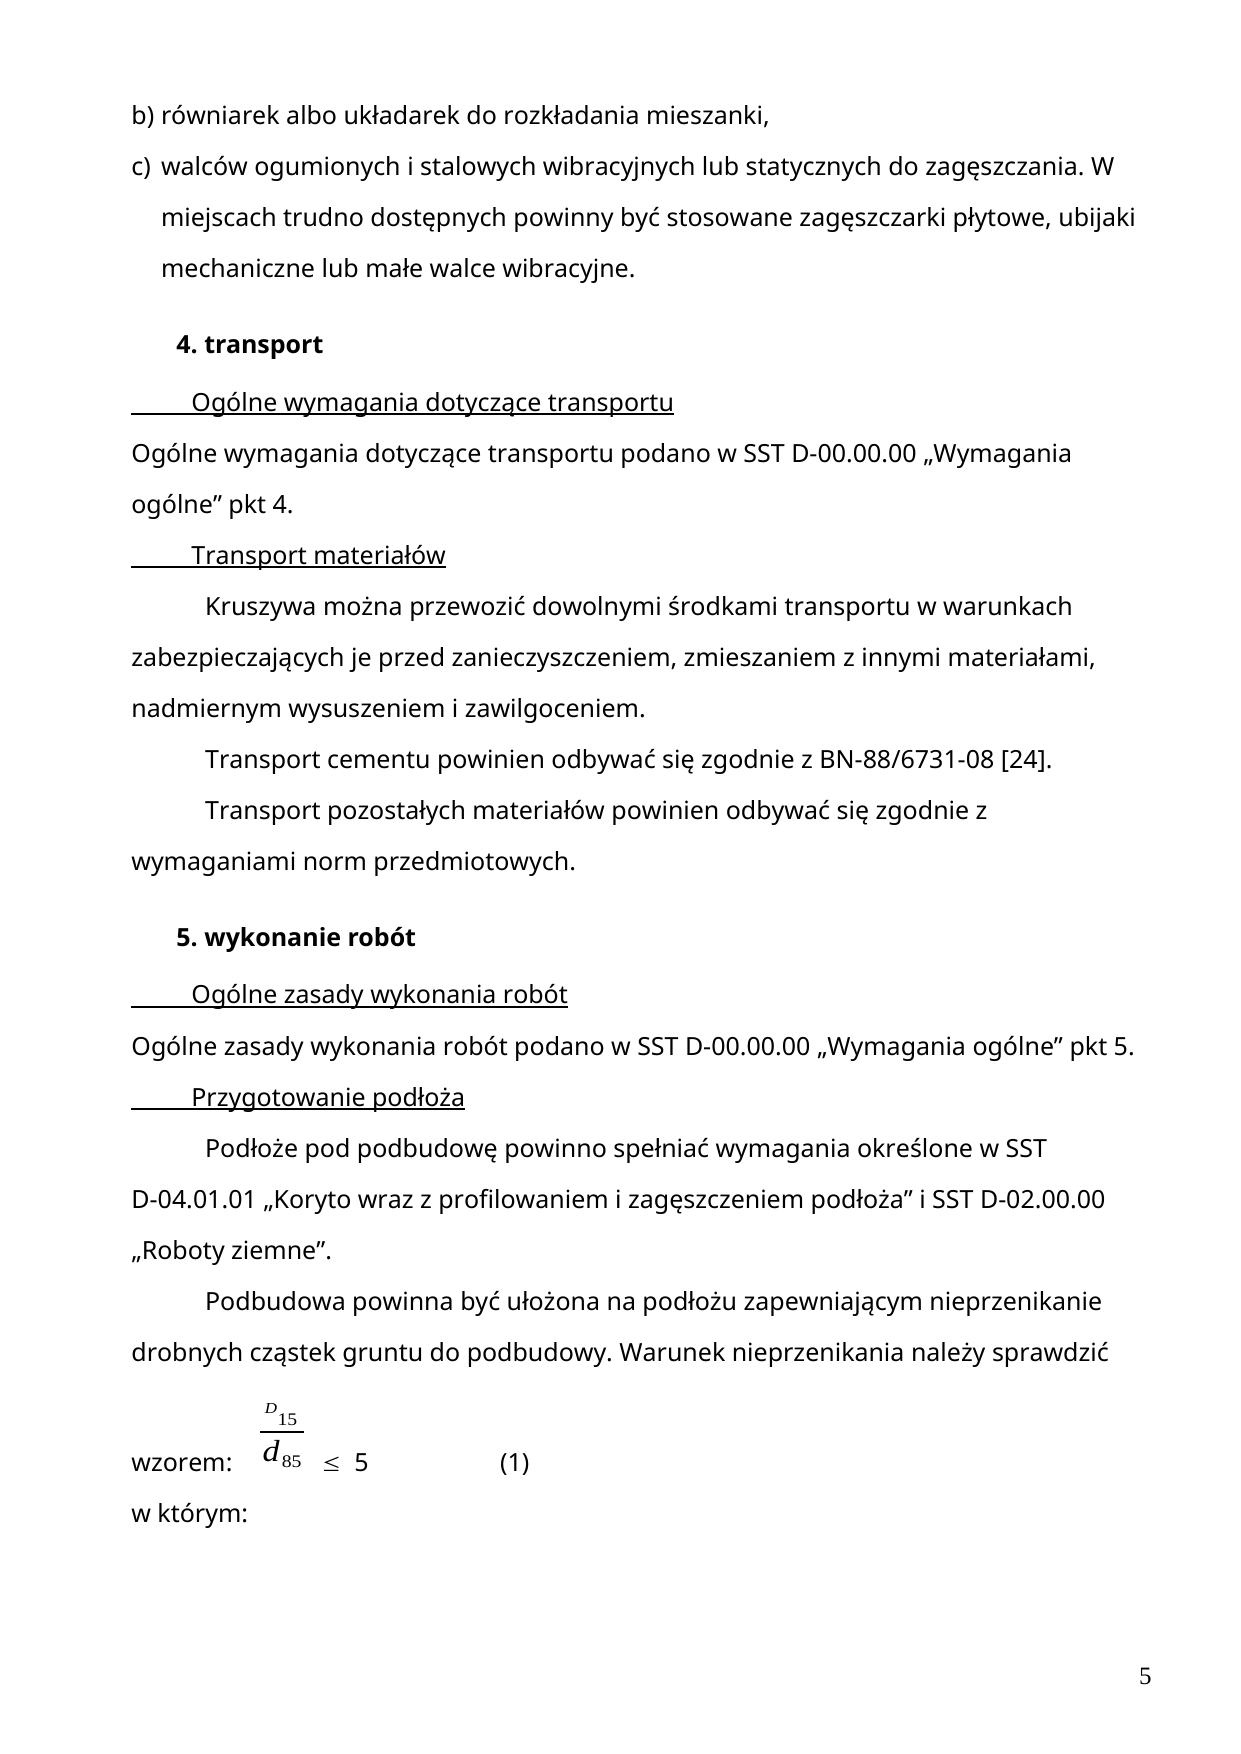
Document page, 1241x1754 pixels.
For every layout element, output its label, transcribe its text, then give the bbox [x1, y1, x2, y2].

text Transport pozostałych materiałów powinien odbywać się zgodnie z wymaganiami norm przedmiotowych. [131, 793, 1152, 878]
text Podbudowa powinna być ułożona na podłożu zapewniającym nieprzenikanie drobnych cząstek gruntu do podbudowy. Warunek nieprzenikania należy sprawdzić wzorem:  5 (1) [131, 1283, 1152, 1479]
text Transport cementu powinien odbywać się zgodnie z BN-88/6731-08 [24]. [131, 742, 1152, 776]
subtitle Przygotowanie podłoża [131, 1079, 1152, 1113]
list walców ogumionych i stalowych wibracyjnych lub statycznych do zagęszczania. W miejscach trudno dostępnych powinny być stosowane zagęszczarki płytowe, ubijaki mechaniczne lub małe walce wibracyjne. [131, 149, 1152, 285]
text Ogólne zasady wykonania robót podano w SST D-00.00.00 „Wymagania ogólne” pkt 5. [131, 1028, 1152, 1062]
text Podłoże pod podbudowę powinno spełniać wymagania określone w SST D-04.01.01 „Koryto wraz z profilowaniem i zagęszczeniem podłoża” i SST D-02.00.00 „Roboty ziemne”. [131, 1130, 1152, 1266]
subtitle Ogólne zasady wykonania robót [131, 977, 1152, 1011]
text Ogólne wymagania dotyczące transportu podano w SST D-00.00.00 „Wymagania ogólne” pkt 4. [131, 435, 1152, 521]
subtitle Ogólne wymagania dotyczące transportu [131, 384, 1152, 418]
subtitle Transport materiałów [131, 537, 1152, 572]
text w którym: [131, 1496, 1152, 1530]
list równiarek albo układarek do rozkładania mieszanki, [131, 98, 1152, 132]
text Kruszywa można przewozić dowolnymi środkami transportu w warunkach zabezpieczających je przed zanieczyszczeniem, zmieszaniem z innymi materiałami, nadmiernym wysuszeniem i zawilgoceniem. [131, 588, 1152, 725]
subtitle 5. wykonanie robót [131, 920, 1152, 954]
subtitle 4. transport [131, 327, 1152, 361]
